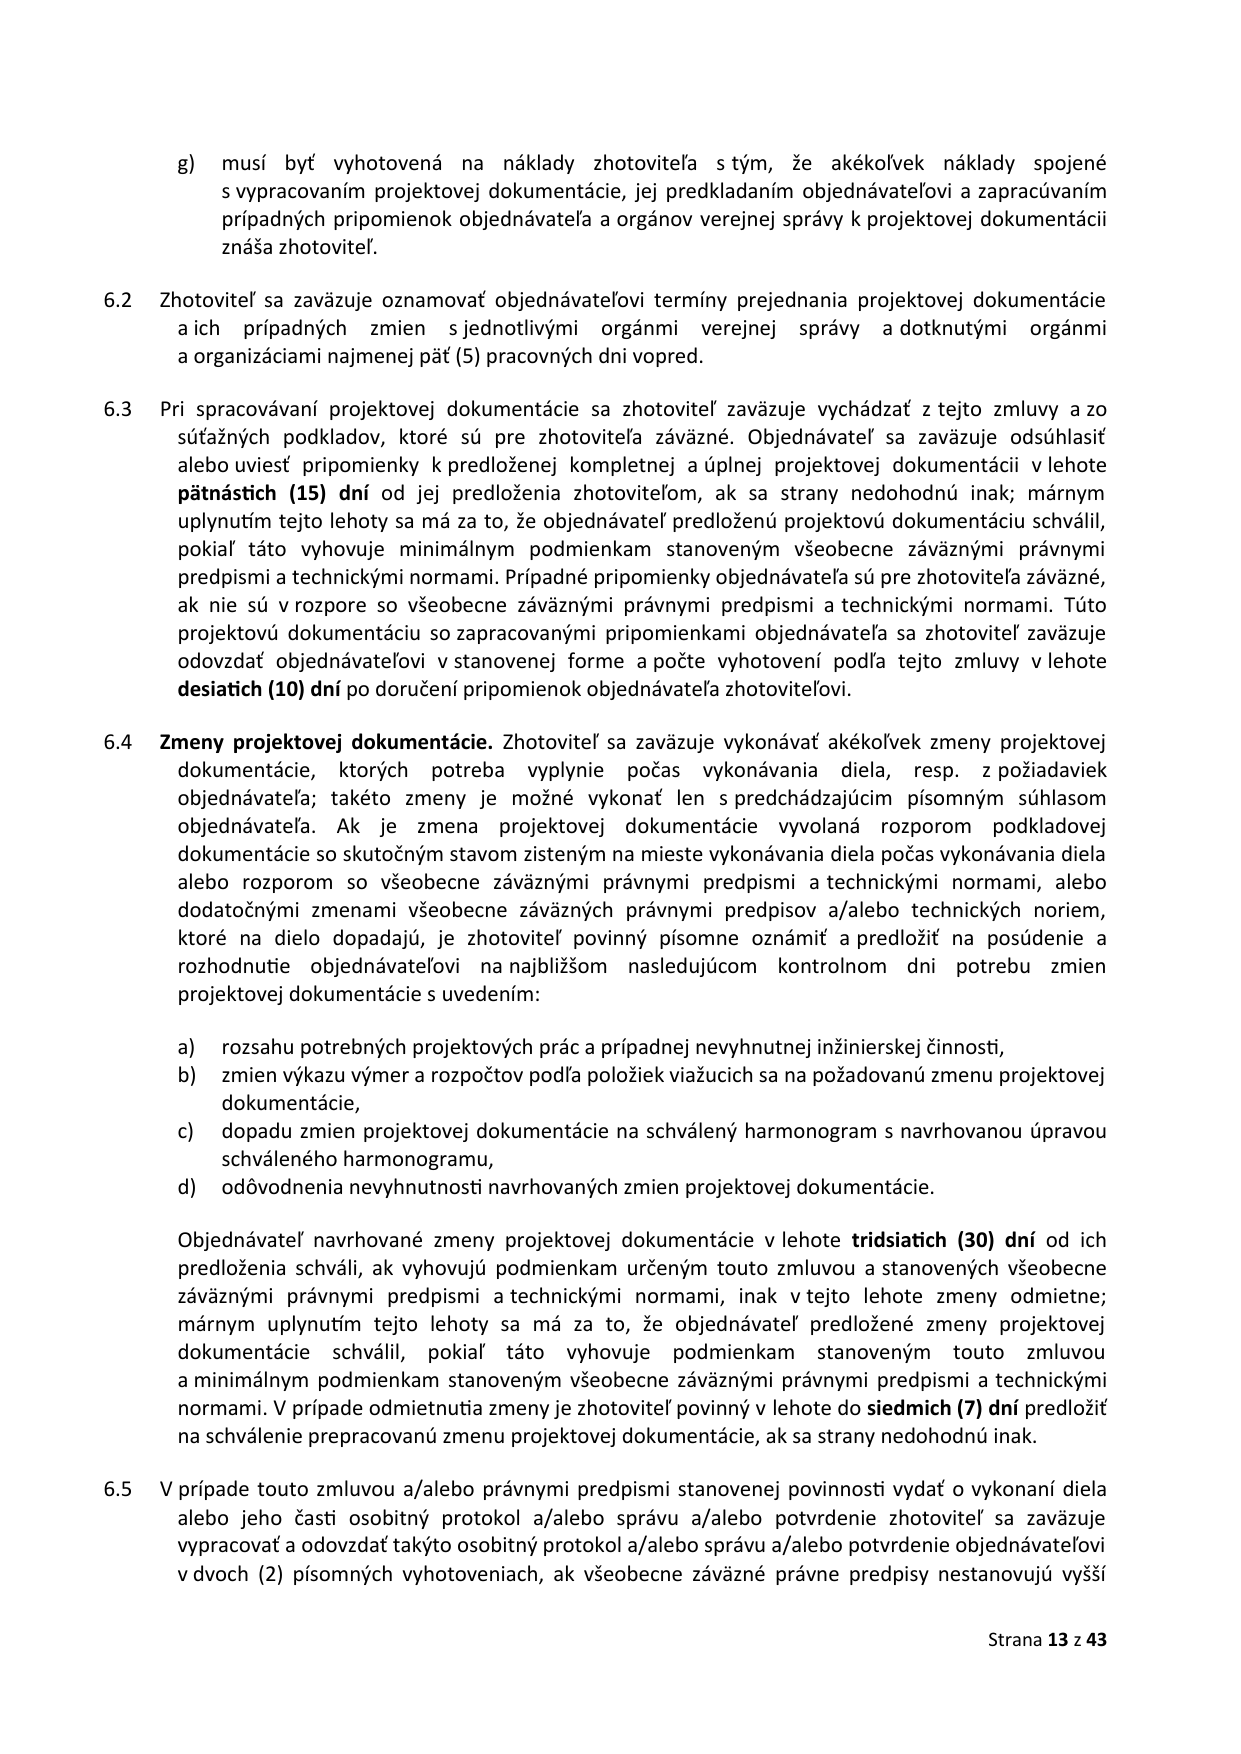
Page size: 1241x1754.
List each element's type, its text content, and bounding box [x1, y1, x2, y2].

list Zmeny projektovej dokumentácie. Zhotoviteľ sa zaväzuje vykonávať akékoľvek zmeny projektovej dokumentácie, ktorých potreba vyplynie počas vykonávania diela, resp. z požiadaviek objednávateľa; takéto zmeny je možné vykonať len s predchádzajúcim písomným súhlasom objednávateľa. Ak je zmena projektovej dokumentácie vyvolaná rozporom podkladovej dokumentácie so skutočným stavom zisteným na mieste vykonávania diela počas vykonávania diela alebo rozporom so všeobecne záväznými právnymi predpismi a technickými normami, alebo dodatočnými zmenami všeobecne záväzných právnymi predpisov a/alebo technických noriem, ktoré na dielo dopadajú, je zhotoviteľ povinný písomne oznámiť a predložiť na posúdenie a rozhodnutie objednávateľovi na najbližšom nasledujúcom kontrolnom dni potrebu zmien projektovej dokumentácie s uvedením: [103, 727, 1107, 1007]
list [103, 1474, 1107, 1587]
list zmien výkazu výmer a rozpočtov podľa položiek viažucich sa na požadovanú zmenu projektovej dokumentácie, [177, 1060, 1107, 1116]
list dopadu zmien projektovej dokumentácie na schválený harmonogram s navrhovanou úpravou schváleného harmonogramu, [177, 1116, 1107, 1172]
list odôvodnenia nevyhnutnosti navrhovaných zmien projektovej dokumentácie. [177, 1172, 1107, 1200]
list Pri spracovávaní projektovej dokumentácie sa zhotoviteľ zaväzuje vychádzať z tejto zmluvy a zo súťažných podkladov, ktoré sú pre zhotoviteľa záväzné. Objednávateľ sa zaväzuje odsúhlasiť alebo uviesť pripomienky k predloženej kompletnej a úplnej projektovej dokumentácii v lehote pätnástich (15) dní od jej predloženia zhotoviteľom, ak sa strany nedohodnú inak; márnym uplynutím tejto lehoty sa má za to, že objednávateľ predloženú projektovú dokumentáciu schválil, pokiaľ táto vyhovuje minimálnym podmienkam stanoveným všeobecne záväznými právnymi predpismi a technickými normami. Prípadné pripomienky objednávateľa sú pre zhotoviteľa záväzné, ak nie sú v rozpore so všeobecne záväznými právnymi predpismi a technickými normami. Túto projektovú dokumentáciu so zapracovanými pripomienkami objednávateľa sa zhotoviteľ zaväzuje odovzdať objednávateľovi v stanovenej forme a počte vyhotovení podľa tejto zmluvy v lehote desiatich (10) dní po doručení pripomienok objednávateľa zhotoviteľovi. [103, 394, 1107, 702]
list Zhotoviteľ sa zaväzuje oznamovať objednávateľovi termíny prejednania projektovej dokumentácie a ich prípadných zmien s jednotlivými orgánmi verejnej správy a dotknutými orgánmi a organizáciami najmenej päť (5) pracovných dni vopred. [103, 285, 1107, 369]
list musí byť vyhotovená na náklady zhotoviteľa s tým, že akékoľvek náklady spojené s vypracovaním projektovej dokumentácie, jej predkladaním objednávateľovi a zapracúvaním prípadných pripomienok objednávateľa a orgánov verejnej správy k projektovej dokumentácii znáša zhotoviteľ. [177, 148, 1107, 260]
list Objednávateľ navrhované zmeny projektovej dokumentácie v lehote tridsiatich (30) dní od ich predloženia schváli, ak vyhovujú podmienkam určeným touto zmluvou a stanovených všeobecne záväznými právnymi predpismi a technickými normami, inak v tejto lehote zmeny odmietne; márnym uplynutím tejto lehoty sa má za to, že objednávateľ predložené zmeny projektovej dokumentácie schválil, pokiaľ táto vyhovuje podmienkam stanoveným touto zmluvou a minimálnym podmienkam stanoveným všeobecne záväznými právnymi predpismi a technickými normami. V prípade odmietnutia zmeny je zhotoviteľ povinný v lehote do siedmich (7) dní predložiť na schválenie prepracovanú zmenu projektovej dokumentácie, ak sa strany nedohodnú inak. [177, 1225, 1107, 1449]
list rozsahu potrebných projektových prác a prípadnej nevyhnutnej inžinierskej činnosti, [177, 1032, 1107, 1060]
